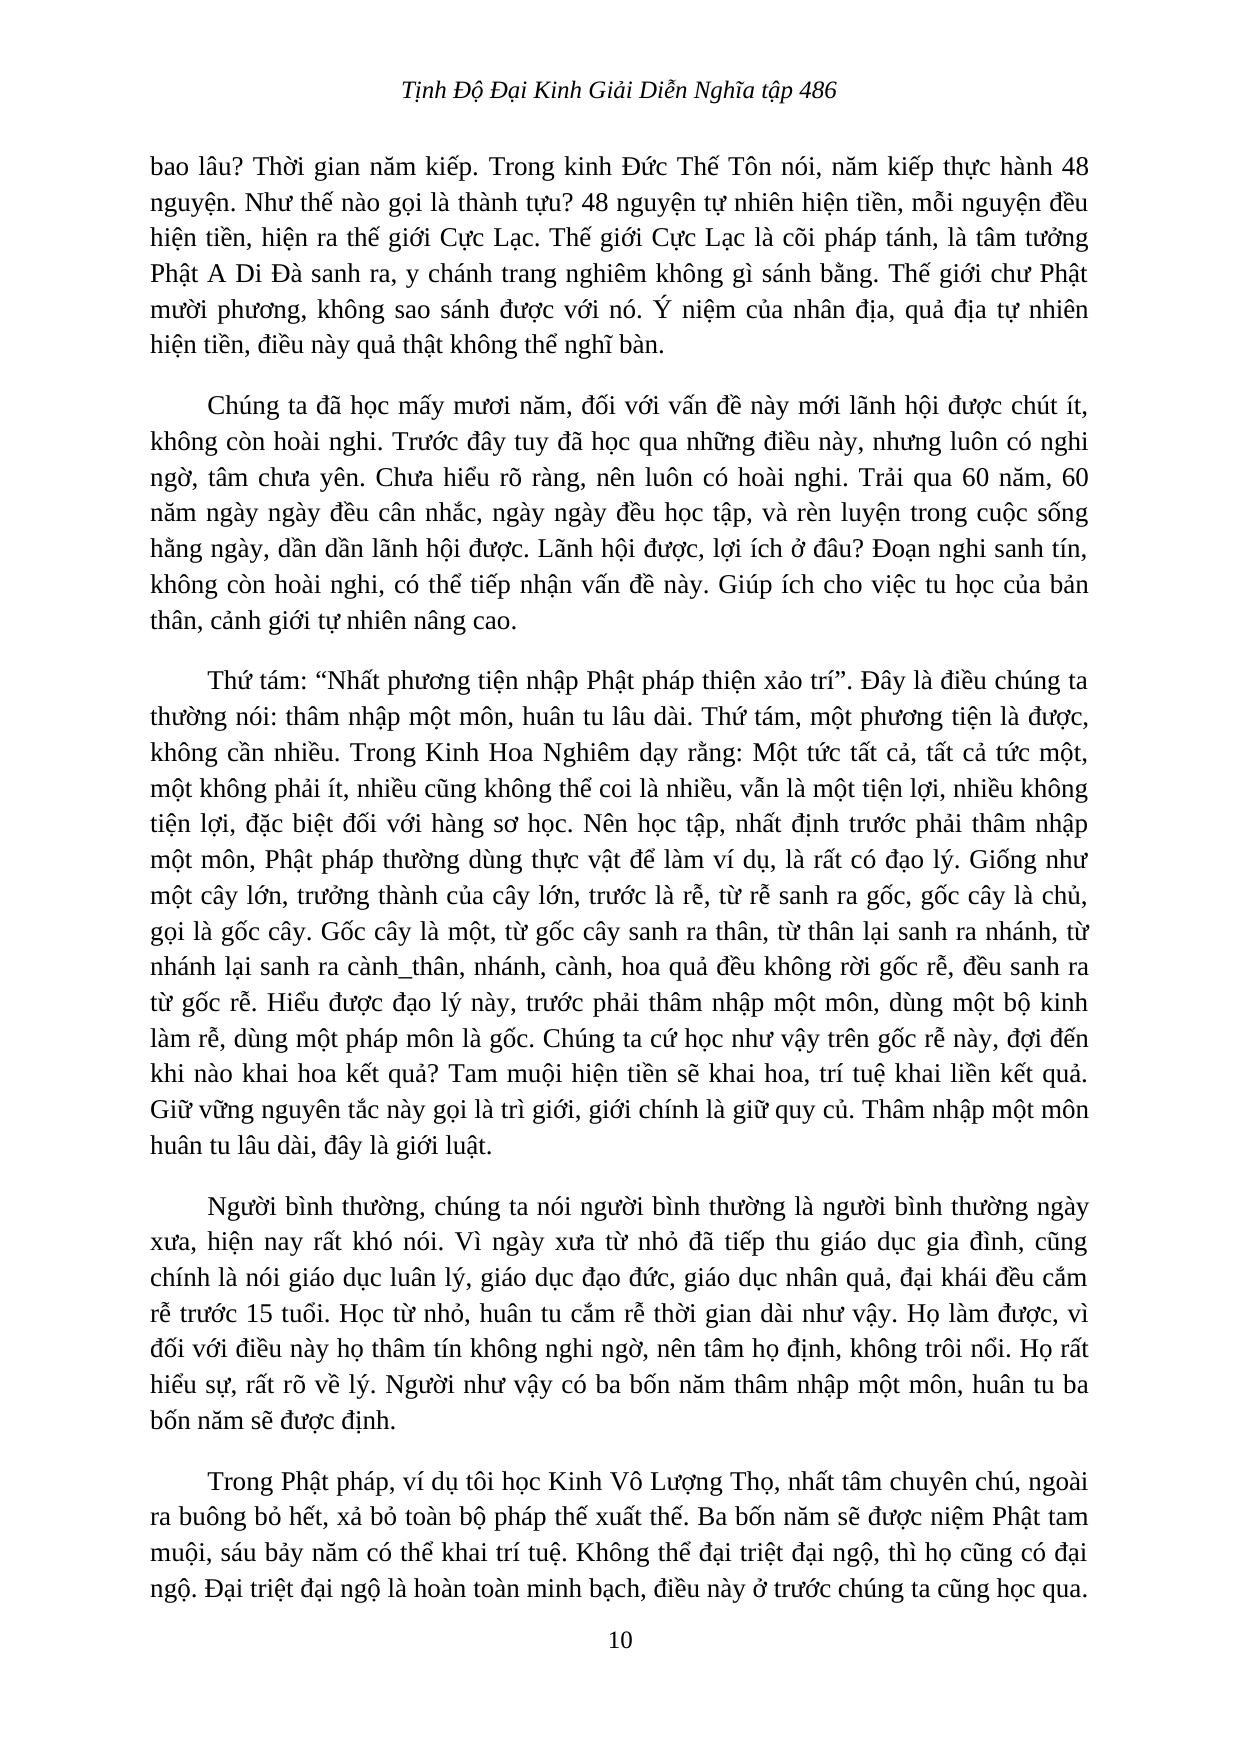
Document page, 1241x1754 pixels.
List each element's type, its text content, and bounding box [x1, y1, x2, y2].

text Chúng ta đã học mấy mươi năm, đối với vấn đề này mới lãnh hội được chút ít, không còn hoài nghi. Trước đây tuy đã học qua những điều này, nhưng luôn có nghi ngờ, tâm chưa yên. Chưa hiểu rõ ràng, nên luôn có hoài nghi. Trải qua 60 năm, 60 năm ngày ngày đều cân nhắc, ngày ngày đều học tập, và rèn luyện trong cuộc sống hằng ngày, dần dần lãnh hội được. Lãnh hội được, lợi ích ở đâu? Đoạn nghi sanh tín, không còn hoài nghi, có thể tiếp nhận vấn đề này. Giúp ích cho việc tu học của bản thân, cảnh giới tự nhiên nâng cao. [150, 389, 1090, 635]
text Người bình thường, chúng ta nói người bình thường là người bình thường ngày xưa, hiện nay rất khó nói. Vì ngày xưa từ nhỏ đã tiếp thu giáo dục gia đình, cũng chính là nói giáo dục luân lý, giáo dục đạo đức, giáo dục nhân quả, đại khái đều cắm rễ trước 15 tuổi. Học từ nhỏ, huân tu cắm rễ thời gian dài như vậy. Họ làm được, vì đối với điều này họ thâm tín không nghi ngờ, nên tâm họ định, không trôi nổi. Họ rất hiểu sự, rất rõ về lý. Người như vậy có ba bốn năm thâm nhập một môn, huân tu ba bốn năm sẽ được định. [150, 1190, 1090, 1435]
text Thứ tám: “Nhất phương tiện nhập Phật pháp thiện xảo trí”. Đây là điều chúng ta thường nói: thâm nhập một môn, huân tu lâu dài. Thứ tám, một phương tiện là được, không cần nhiều. Trong Kinh Hoa Nghiêm dạy rằng: Một tức tất cả, tất cả tức một, một không phải ít, nhiều cũng không thể coi là nhiều, vẫn là một tiện lợi, nhiều không tiện lợi, đặc biệt đối với hàng sơ học. Nên học tập, nhất định trước phải thâm nhập một môn, Phật pháp thường dùng thực vật để làm ví dụ, là rất có đạo lý. Giống như một cây lớn, trưởng thành của cây lớn, trước là rễ, từ rễ sanh ra gốc, gốc cây là chủ, gọi là gốc cây. Gốc cây là một, từ gốc cây sanh ra thân, từ thân lại sanh ra nhánh, từ nhánh lại sanh ra cành_thân, nhánh, cành, hoa quả đều không rời gốc rễ, đều sanh ra từ gốc rễ. Hiểu được đạo lý này, trước phải thâm nhập một môn, dùng một bộ kinh làm rễ, dùng một pháp môn là gốc. Chúng ta cứ học như vậy trên gốc rễ này, đợi đến khi nào khai hoa kết quả? Tam muội hiện tiền sẽ khai hoa, trí tuệ khai liền kết quả. Giữ vững nguyên tắc này gọi là trì giới, giới chính là giữ quy củ. Thâm nhập một môn huân tu lâu dài, đây là giới luật. [150, 664, 1090, 1160]
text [150, 150, 1090, 360]
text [150, 1465, 1090, 1603]
